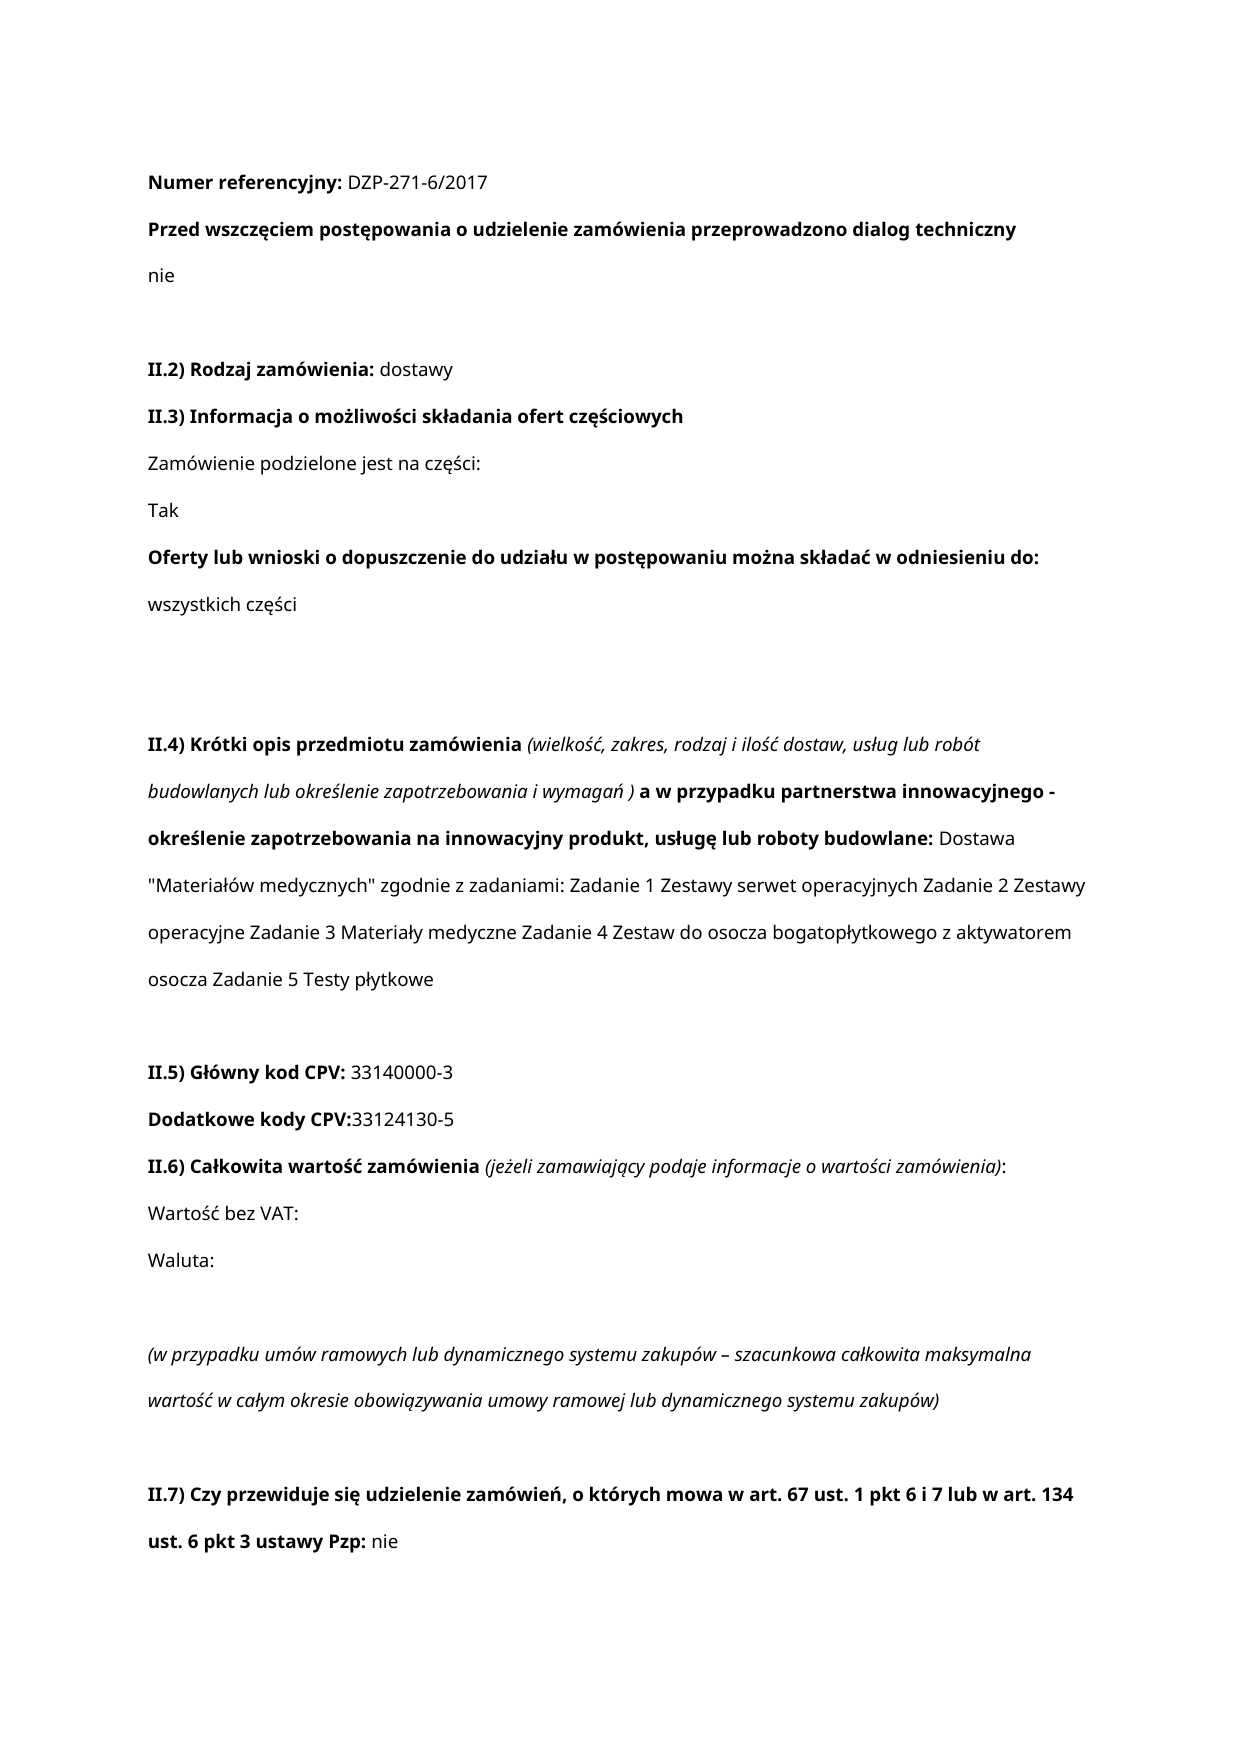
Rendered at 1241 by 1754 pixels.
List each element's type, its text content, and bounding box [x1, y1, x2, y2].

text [148, 148, 1093, 241]
text nie [148, 241, 1093, 288]
text (w przypadku umów ramowych lub dynamicznego systemu zakupów – szacunkowa całkowita maksymalna wartość w całym okresie obowiązywania umowy ramowej lub dynamicznego systemu zakupów) [148, 1273, 1093, 1413]
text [148, 1413, 1093, 1554]
text II.4) Krótki opis przedmiotu zamówienia (wielkość, zakres, rodzaj i ilość dostaw, usług lub robót budowlanych lub określenie zapotrzebowania i wymagań ) a w przypadku partnerstwa innowacyjnego - określenie zapotrzebowania na innowacyjny produkt, usługę lub roboty budowlane: Dostawa "Materiałów medycznych" zgodnie z zadaniami: Zadanie 1 Zestawy serwet operacyjnych Zadanie 2 Zestawy operacyjne Zadanie 3 Materiały medyczne Zadanie 4 Zestaw do osocza bogatopłytkowego z aktywatorem osocza Zadanie 5 Testy płytkowe II.5) Główny kod CPV: 33140000-3 Dodatkowe kody CPV:33124130-5 II.6) Całkowita wartość zamówienia (jeżeli zamawiający podaje informacje o wartości zamówienia): Wartość bez VAT: Waluta: [148, 616, 1093, 1273]
text Tak Oferty lub wnioski o dopuszczenie do udziału w postępowaniu można składać w odniesieniu do: wszystkich części [148, 476, 1093, 616]
text II.2) Rodzaj zamówienia: dostawy II.3) Informacja o możliwości składania ofert częściowych Zamówienie podzielone jest na części: [148, 288, 1093, 476]
